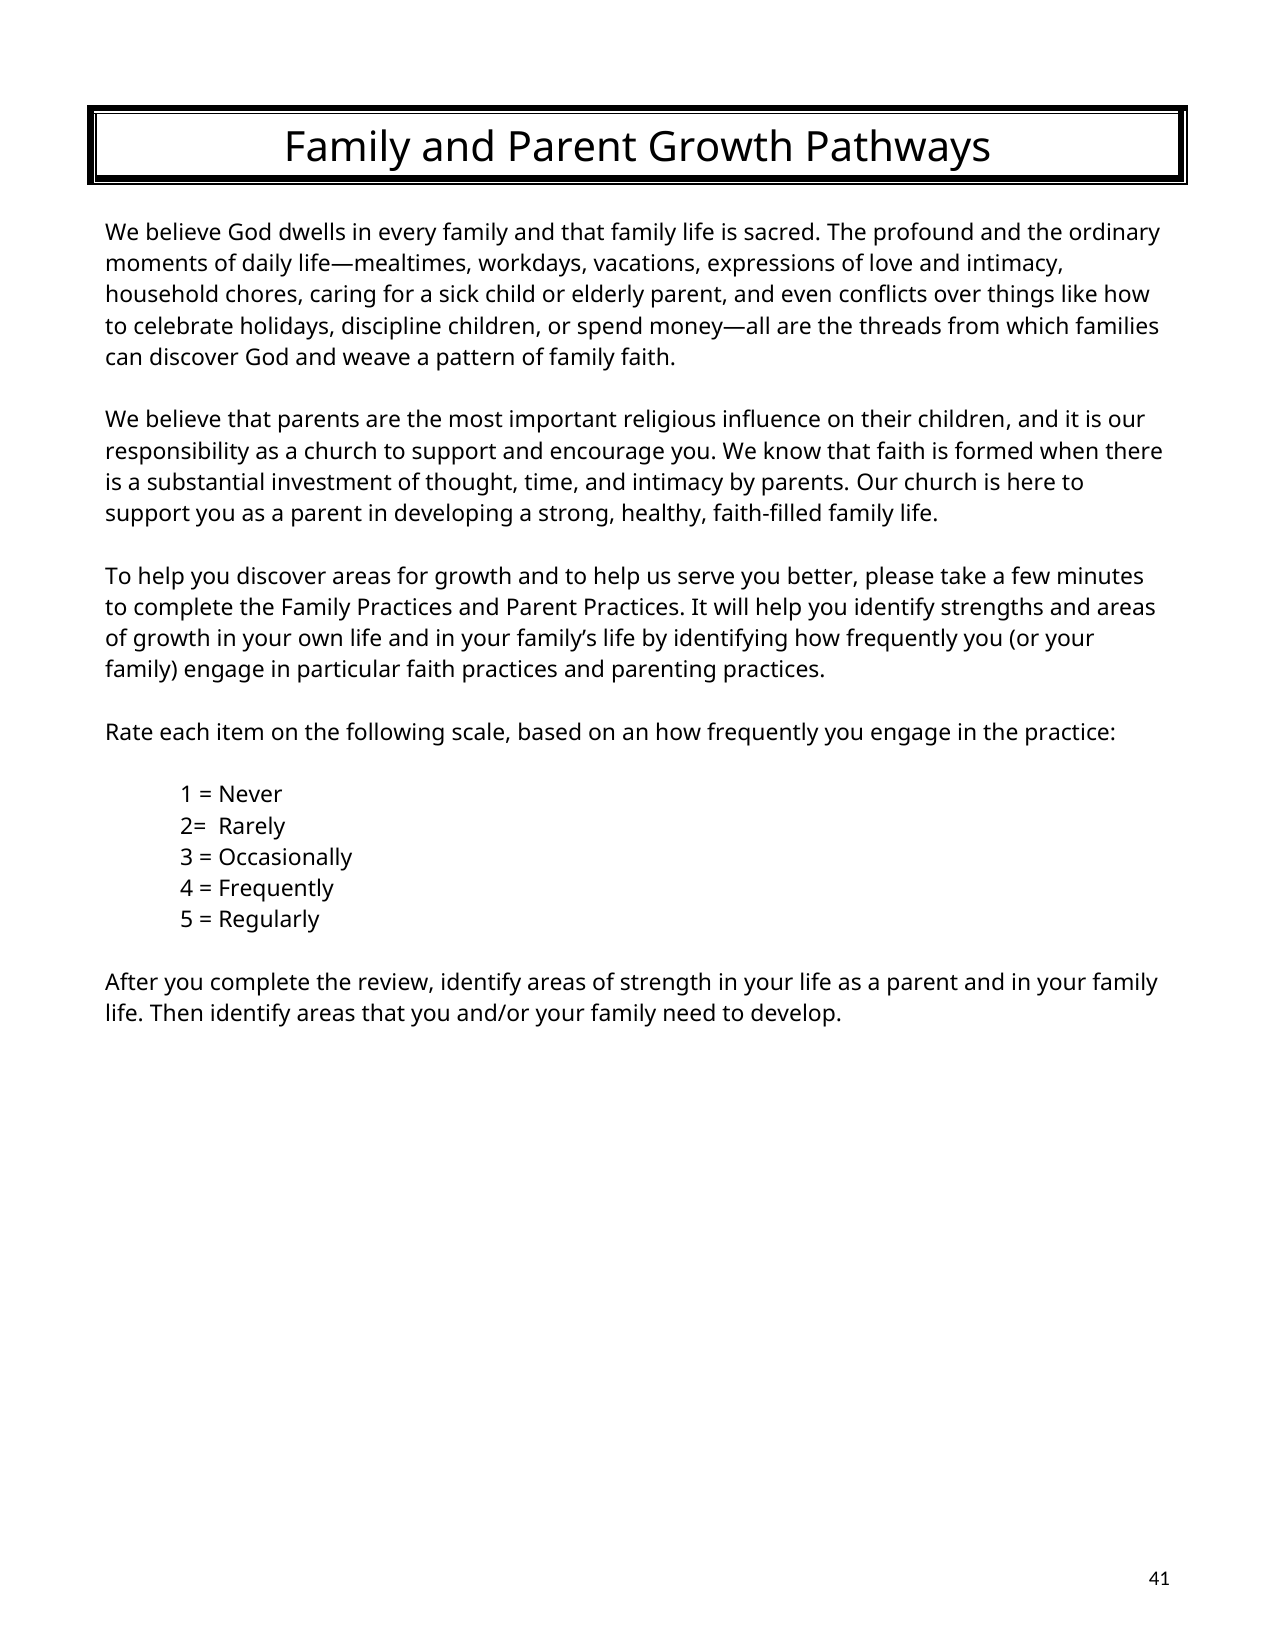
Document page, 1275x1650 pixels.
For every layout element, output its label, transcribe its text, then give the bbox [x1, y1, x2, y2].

text To help you discover areas for growth and to help us serve you better, please take a few minutes to complete the Family Practices and Parent Practices. It will help you identify strengths and areas of growth in your own life and in your family’s life by identifying how frequently you (or your family) engage in particular faith practices and parenting practices. [105, 560, 1170, 685]
text We believe God dwells in every family and that family life is sacred. The profound and the ordinary moments of daily life—mealtimes, workdays, vacations, expressions of love and intimacy, household chores, caring for a sick child or elderly parent, and even conflicts over things like how to celebrate holidays, discipline children, or spend money—all are the threads from which families can discover God and weave a pattern of family faith. [105, 216, 1170, 372]
text 1 = Never [180, 778, 1170, 810]
text 3 = Occasionally [180, 841, 1170, 872]
text 5 = Regularly [180, 903, 1170, 935]
text 4 = Frequently [180, 872, 1170, 903]
text 2= Rarely [180, 810, 1170, 841]
text We believe that parents are the most important religious influence on their children, and it is our responsibility as a church to support and encourage you. We know that faith is formed when there is a substantial investment of thought, time, and intimacy by parents. Our church is here to support you as a parent in developing a strong, healthy, faith-filled family life. [105, 403, 1170, 528]
text After you complete the review, identify areas of strength in your life as a parent and in your family life. Then identify areas that you and/or your family need to develop. [105, 966, 1170, 1028]
text Rate each item on the following scale, based on an how frequently you engage in the practice: [105, 716, 1170, 747]
subtitle Family and Parent Growth Pathways [97, 114, 1178, 175]
